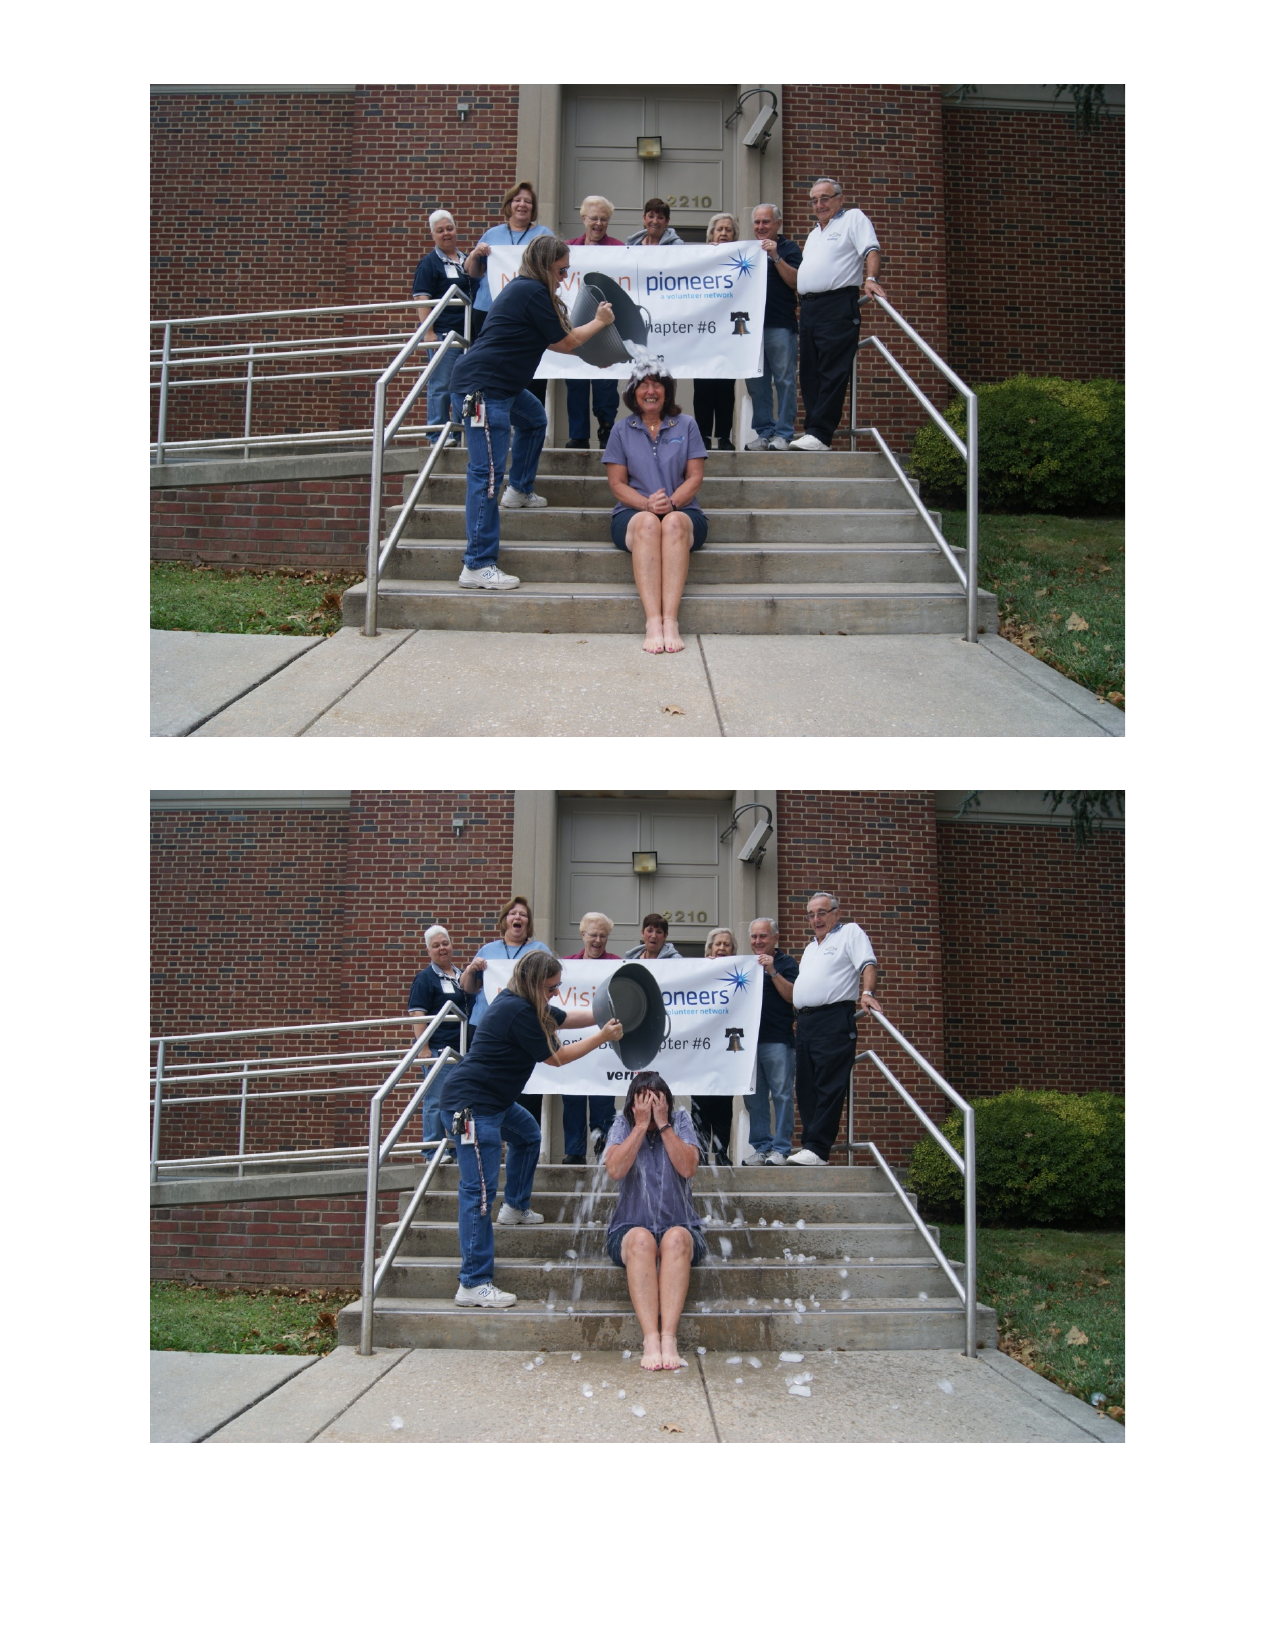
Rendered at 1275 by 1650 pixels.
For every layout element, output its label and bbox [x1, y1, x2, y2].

picture [150, 84, 1125, 737]
picture [150, 790, 1125, 1443]
